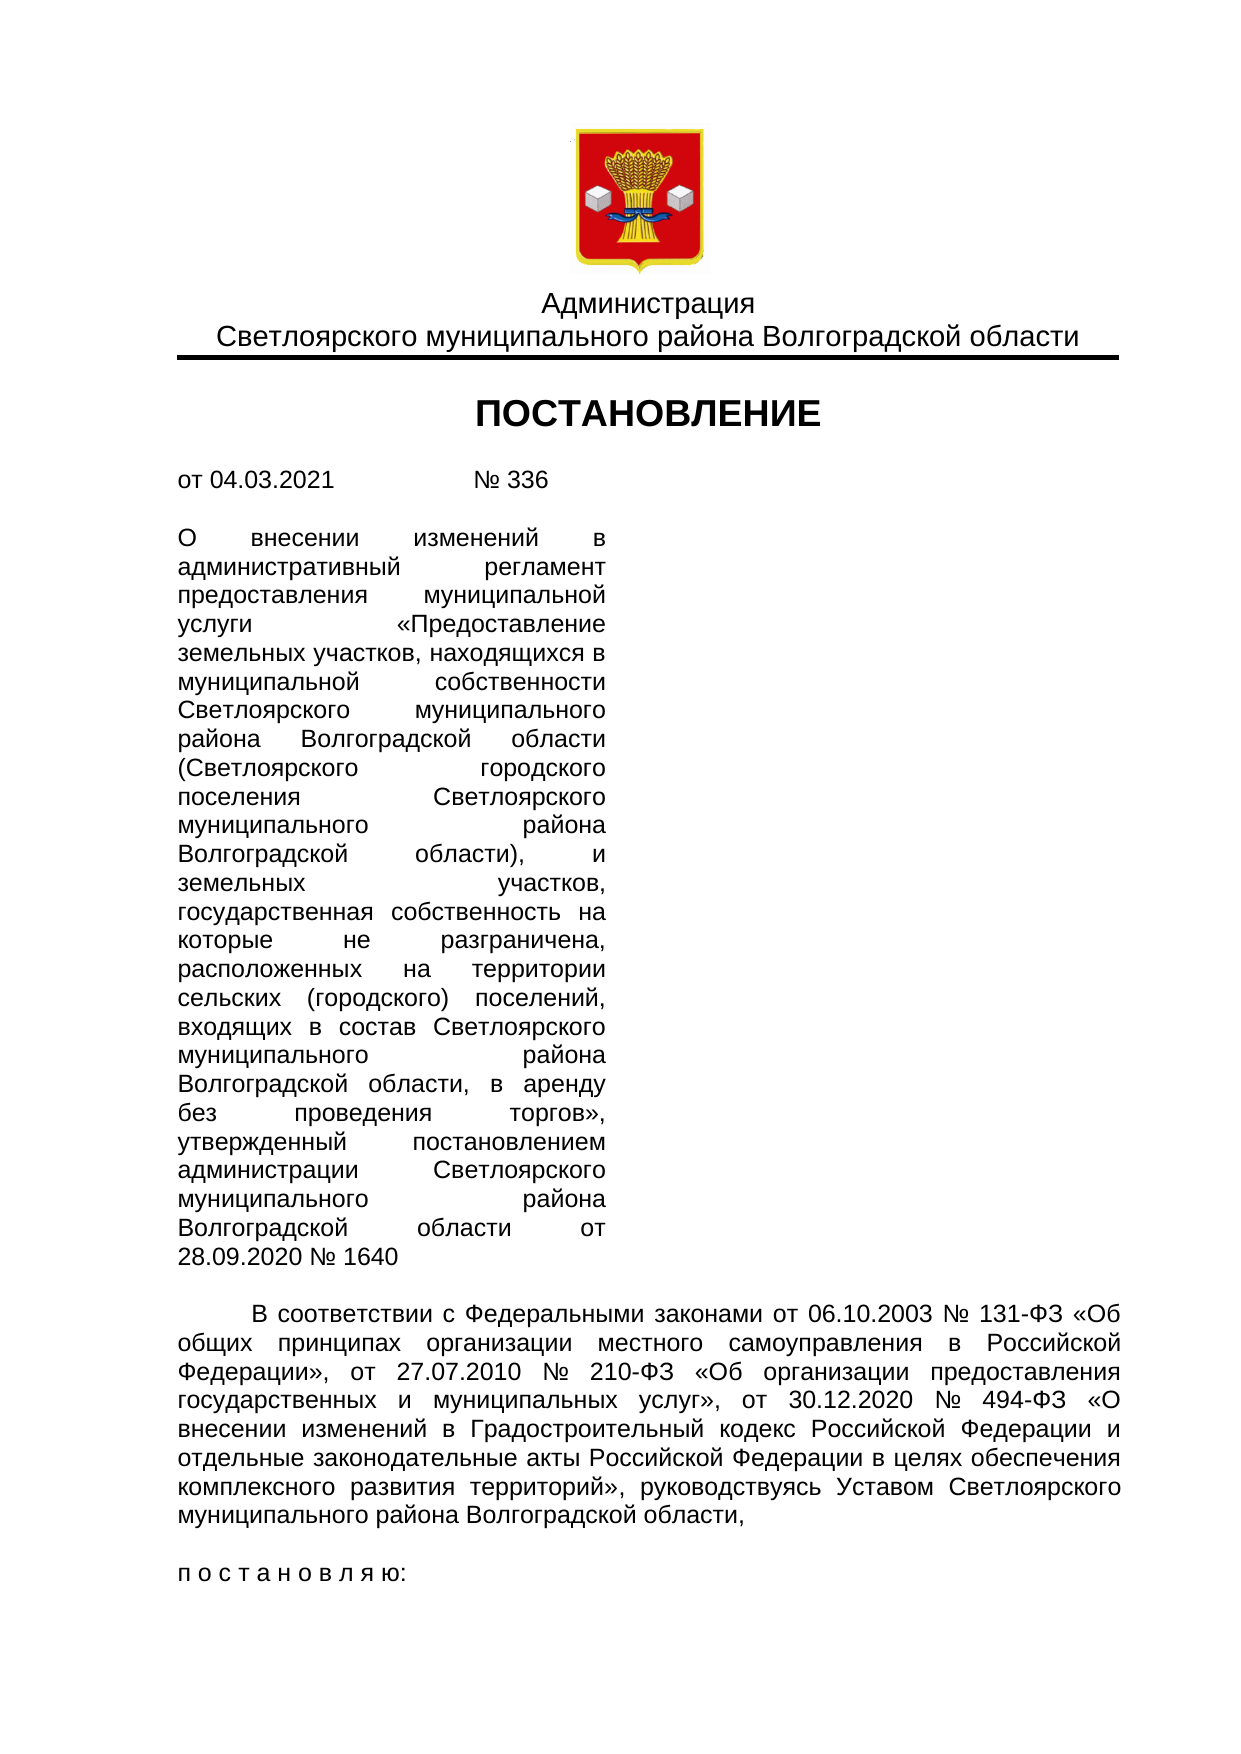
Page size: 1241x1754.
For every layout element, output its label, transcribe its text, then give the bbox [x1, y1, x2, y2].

text Администрация [177, 286, 1119, 319]
text В соответствии с Федеральными законами от 06.10.2003 № 131-ФЗ «Об общих принципах организации местного самоуправления в Российской Федерации», от 27.07.2010 № 210-ФЗ «Об организации предоставления государственных и муниципальных услуг», от 30.12.2020 № 494-ФЗ «О внесении изменений в Градостроительный кодекс Российской Федерации и отдельные законодательные акты Российской Федерации в целях обеспечения комплексного развития территорий», руководствуясь Уставом Светлоярского муниципального района Волгоградской области, [177, 1299, 1122, 1529]
text ПОСТАНОВЛЕНИЕ [177, 391, 1119, 434]
text п о с т а н о в л я ю: [177, 1558, 1119, 1587]
text Светлоярского муниципального района Волгоградской области [177, 319, 1119, 355]
table_header О внесении изменений в административный регламент предоставления муниципальной услуги «Предоставление земельных участков, находящихся в муниципальной собственности Светлоярского муниципального района Волгоградской области (Светлоярского городского поселения Светлоярского муниципального района Волгоградской области), и земельных участков, государственная собственность на которые не разграничена, расположенных на территории сельских (городского) поселений, входящих в состав Светлоярского муниципального района Волгоградской области, в аренду без проведения торгов», утвержденный постановлением администрации Светлоярского муниципального района Волгоградской области от 28.09.2020 № 1640 [166, 523, 620, 1270]
picture [570, 123, 712, 274]
text от 04.03.2021 № 336 [177, 465, 1119, 494]
